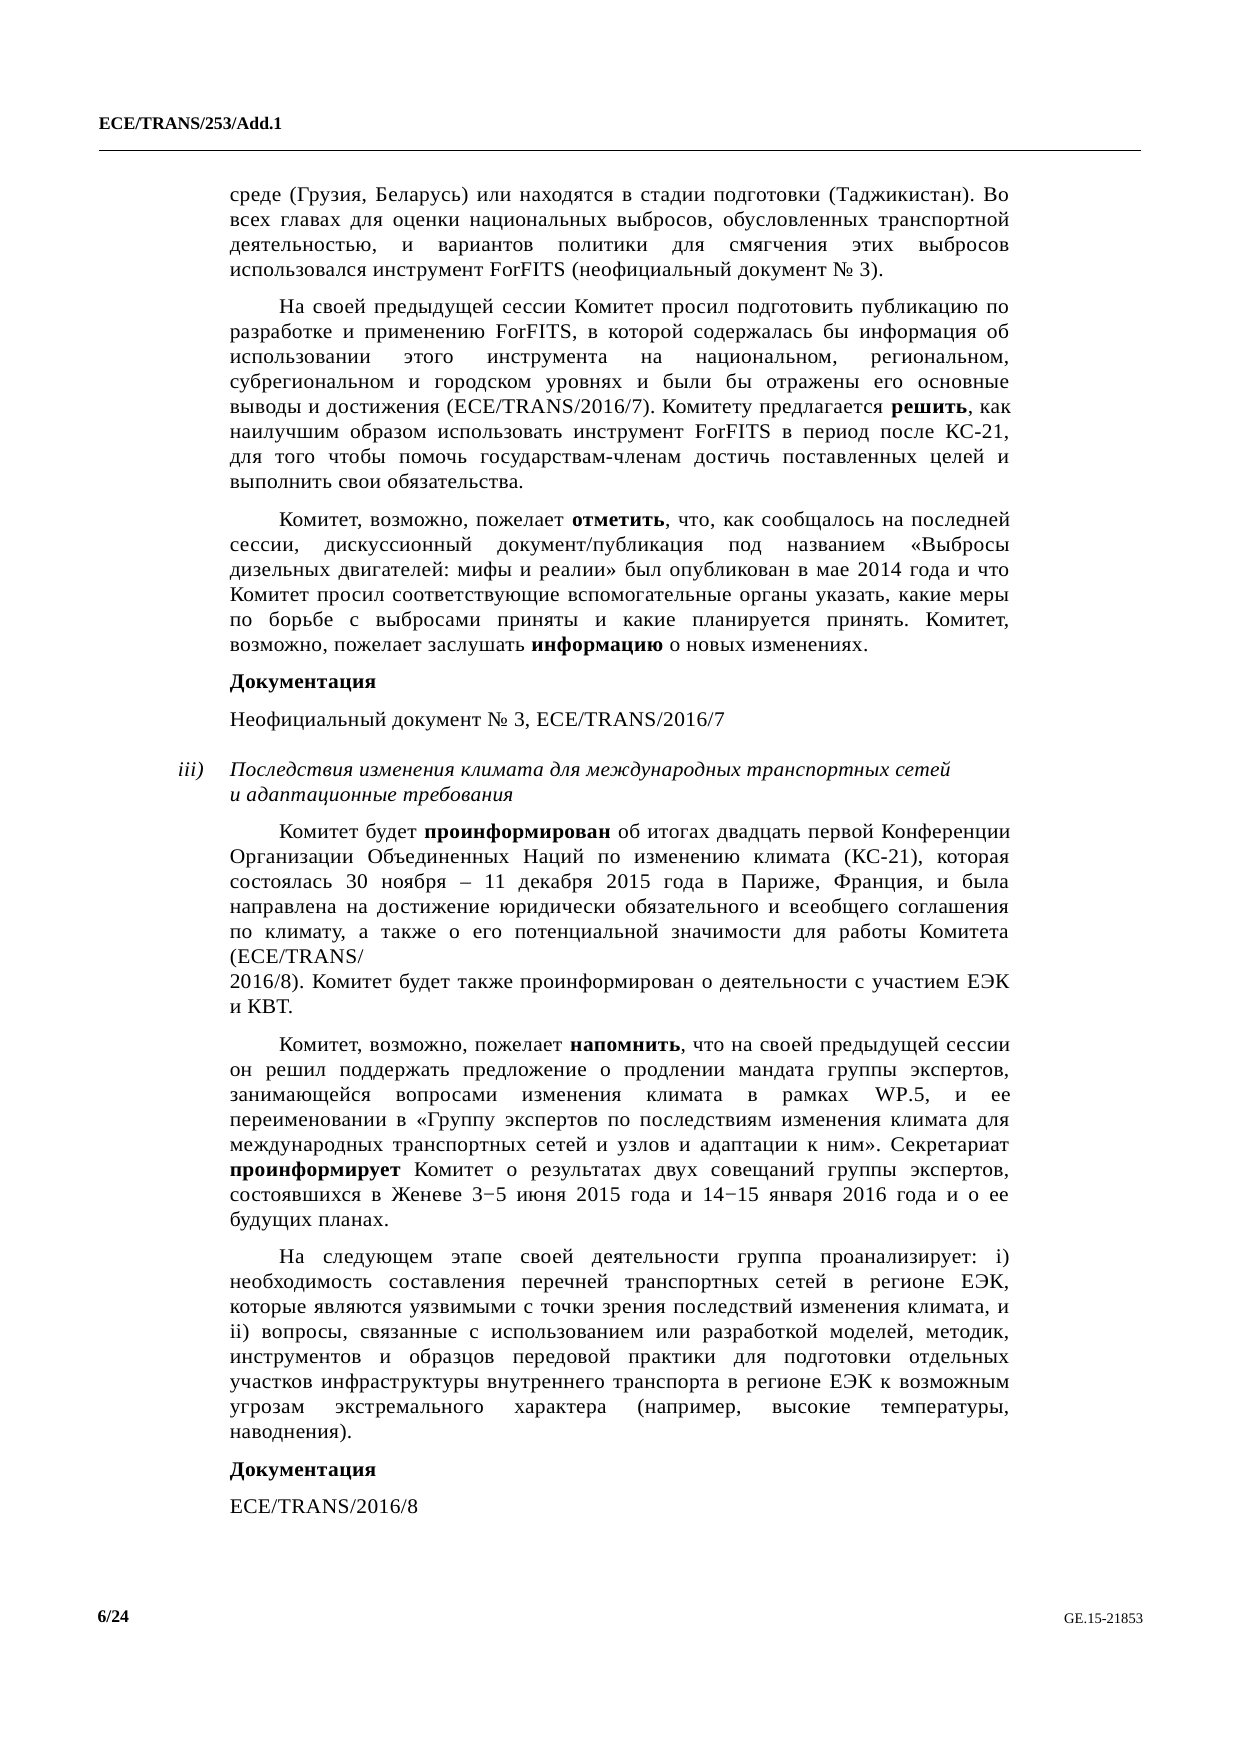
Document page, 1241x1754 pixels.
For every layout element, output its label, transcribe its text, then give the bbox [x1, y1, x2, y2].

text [229, 181, 1011, 281]
text Неофициальный документ № 3, ECE/TRANS/2016/7 [229, 706, 1011, 731]
text На своей предыдущей сессии Комитет просил подготовить публикацию по разработке и применению ForFITS, в которой содержалась бы информация об использовании этого инструмента на национальном, региональном, субрегиональном и городском уровнях и были бы отражены его основные выводы и достижения (ECE/TRANS/2016/7). Комитету предлагается решить, как наилучшим образом использовать инструмент ForFITS в период после КС-21, для того чтобы помочь государствам-членам достичь поставленных целей и выполнить свои обязательства. [229, 294, 1011, 494]
text ECE/TRANS/2016/8 [229, 1494, 1011, 1519]
text На следующем этапе своей деятельности группа проанализирует: i) необходимость составления перечней транспортных сетей в регионе ЕЭК, которые являются уязвимыми с точки зрения последствий изменения климата, и ii) вопросы, связанные с использованием или разработкой моделей, методик, инструментов и образцов передовой практики для подготовки отдельных участков инфраструктуры внутреннего транспорта в регионе ЕЭК к возможным угрозам экстремального характера (например, высокие температуры, наводнения). [229, 1244, 1011, 1444]
text Комитет, возможно, пожелает отметить, что, как сообщалось на последней сессии, дискуссионный документ/публикация под названием «Выбросы дизельных двигателей: мифы и реалии» был опубликован в мае 2014 года и что Комитет просил соответствующие вспомогательные органы указать, какие меры по борьбе с выбросами приняты и какие планируется принять. Комитет, возможно, пожелает заслушать информацию о новых изменениях. [229, 506, 1011, 656]
text Комитет будет проинформирован об итогах двадцать первой Конференции Организации Объединенных Наций по изменению климата (КС-21), которая состоялась 30 ноября – 11 декабря 2015 года в Париже, Франция, и была направлена на достижение юридически обязательного и всеобщего соглашения по климату, а также о его потенциальной значимости для работы Комитета (ECE/TRANS/ 2016/8). Комитет будет также проинформирован о деятельности с участием ЕЭК и КВТ. [229, 819, 1011, 1019]
text iii) Последствия изменения климата для международных транспортных сетей и адаптационные требования [97, 756, 1011, 806]
text Документация [229, 1456, 1011, 1481]
text Документация [229, 669, 1011, 694]
text Комитет, возможно, пожелает напомнить, что на своей предыдущей сессии он решил поддержать предложение о продлении мандата группы экспертов, занимающейся вопросами изменения климата в рамках WP.5, и ее переименовании в «Группу экспертов по последствиям изменения климата для международных транспортных сетей и узлов и адаптации к ним». Секретариат проинформирует Комитет о результатах двух совещаний группы экспертов, состоявшихся в Женеве 3−5 июня 2015 года и 14−15 января 2016 года и о ее будущих планах. [229, 1031, 1011, 1231]
